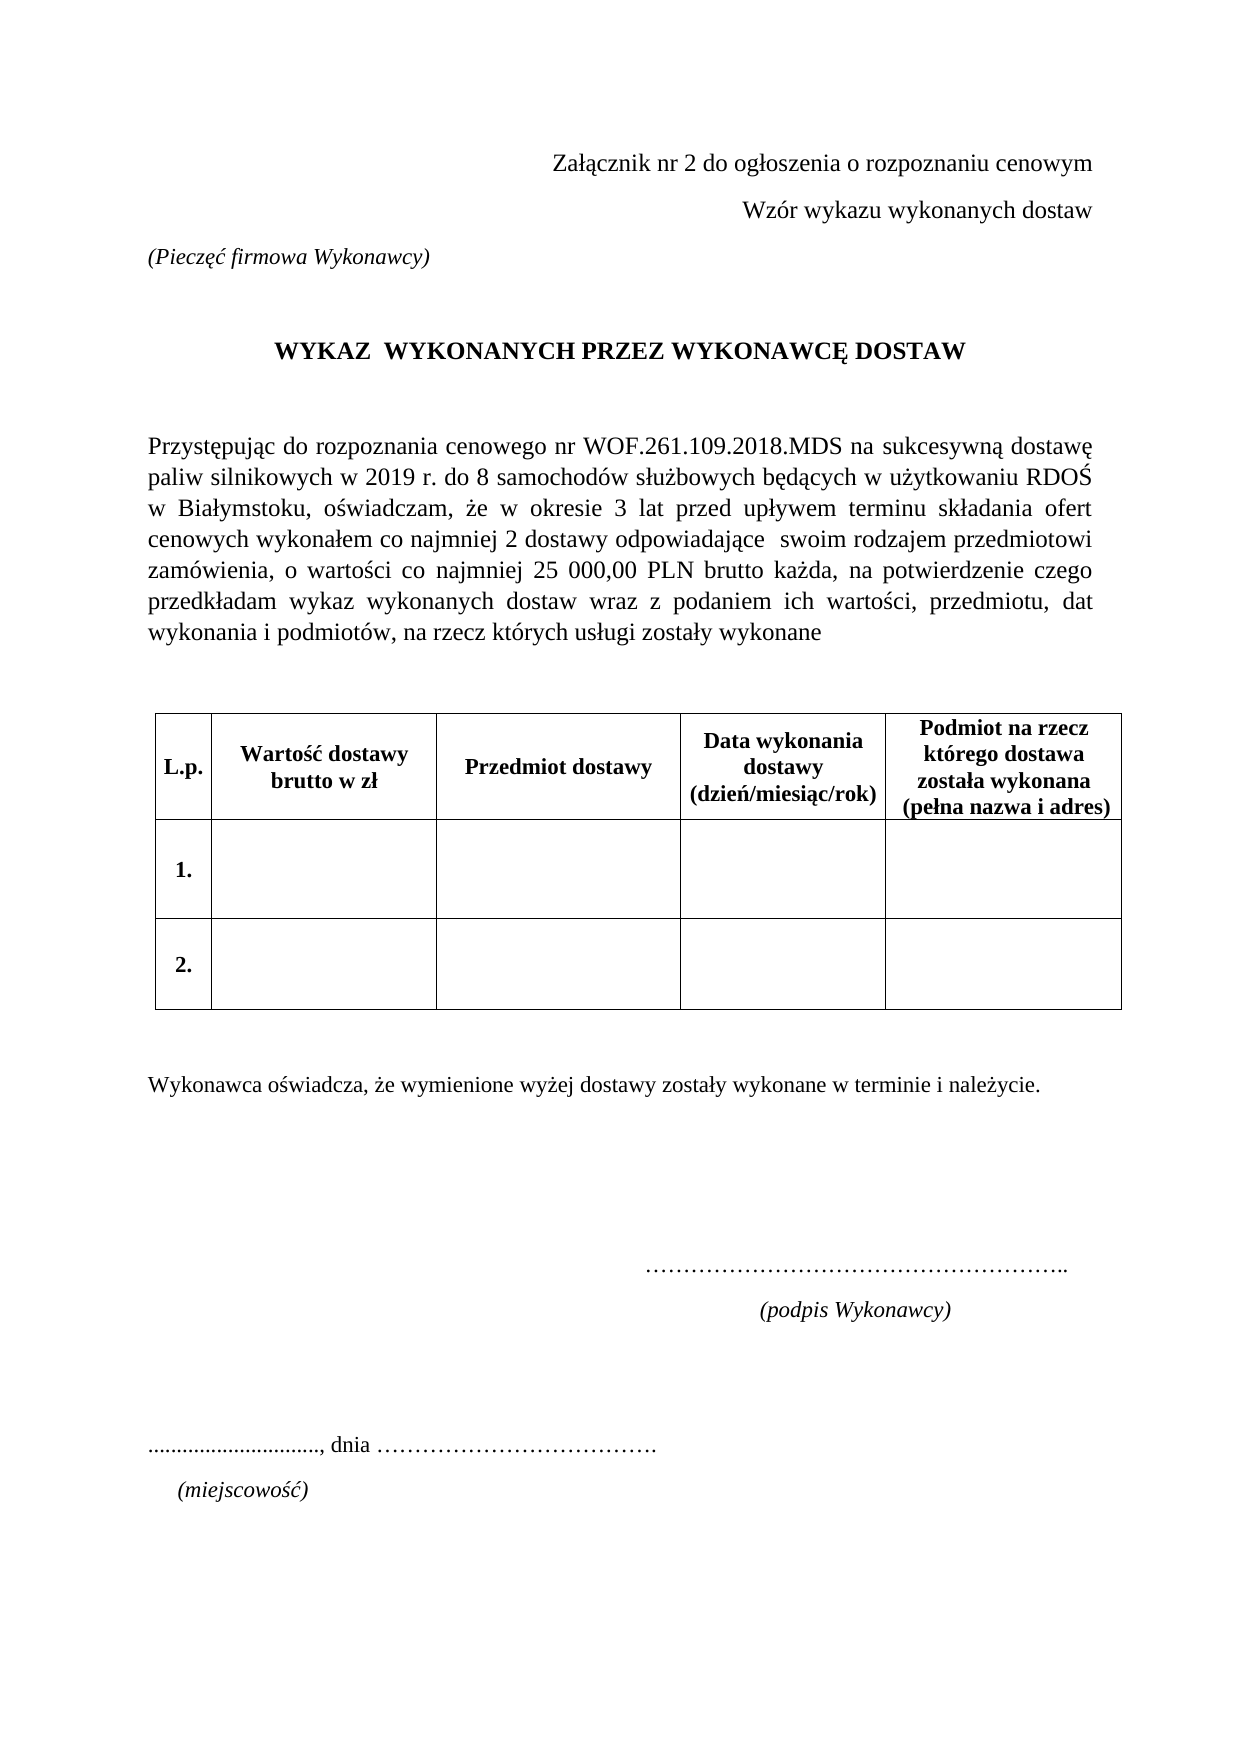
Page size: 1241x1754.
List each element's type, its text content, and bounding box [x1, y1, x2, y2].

text WYKAZ WYKONANYCH PRZEZ WYKONAWCĘ dostaw [148, 336, 1093, 364]
text ……………………………………………….. [620, 1251, 1093, 1277]
table_cell [886, 919, 1121, 1009]
text .............................., dnia ………………………………. [148, 1431, 1093, 1458]
table_cell 2. [156, 919, 211, 1009]
text Wykonawca oświadcza, że wymienione wyżej dostawy zostały wykonane w terminie i należycie. [148, 1071, 1093, 1097]
text (podpis Wykonawcy) [620, 1296, 1093, 1322]
table_cell [437, 820, 680, 918]
text (Pieczęć firmowa Wykonawcy) [148, 243, 1093, 269]
table_cell [681, 919, 885, 1009]
table_header Przedmiot dostawy [437, 714, 680, 819]
table_cell 1. [156, 820, 211, 918]
table_cell [212, 820, 436, 918]
table_header Data wykonania dostawy (dzień/miesiąc/rok) [681, 714, 885, 819]
table_header Podmiot na rzecz którego dostawa została wykonana (pełna nazwa i adres) [886, 714, 1121, 819]
text (miejscowość) [148, 1477, 1093, 1503]
table_cell [886, 820, 1121, 918]
table_cell [681, 820, 885, 918]
text Załącznik nr 2 do ogłoszenia o rozpoznaniu cenowym [148, 148, 1093, 176]
text Wzór wykazu wykonanych dostaw [148, 195, 1093, 224]
text Przystępując do rozpoznania cenowego nr WOF.261.109.2018.MDS na sukcesywną dostawę paliw silnikowych w 2019 r. do 8 samochodów służbowych będących w użytkowaniu RDOŚ w Białymstoku, oświadczam, że w okresie 3 lat przed upływem terminu składania ofert cenowych wykonałem co najmniej 2 dostawy odpowiadające swoim rodzajem przedmiotowi zamówienia, o wartości co najmniej 25 000,00 PLN brutto każda, na potwierdzenie czego przedkładam wykaz wykonanych dostaw wraz z podaniem ich wartości, przedmiotu, dat wykonania i podmiotów, na rzecz których usługi zostały wykonane [148, 431, 1093, 646]
table_cell [212, 919, 436, 1009]
table_header L.p. [156, 714, 211, 819]
table_cell [437, 919, 680, 1009]
table_header Wartość dostawy brutto w zł [212, 714, 436, 819]
